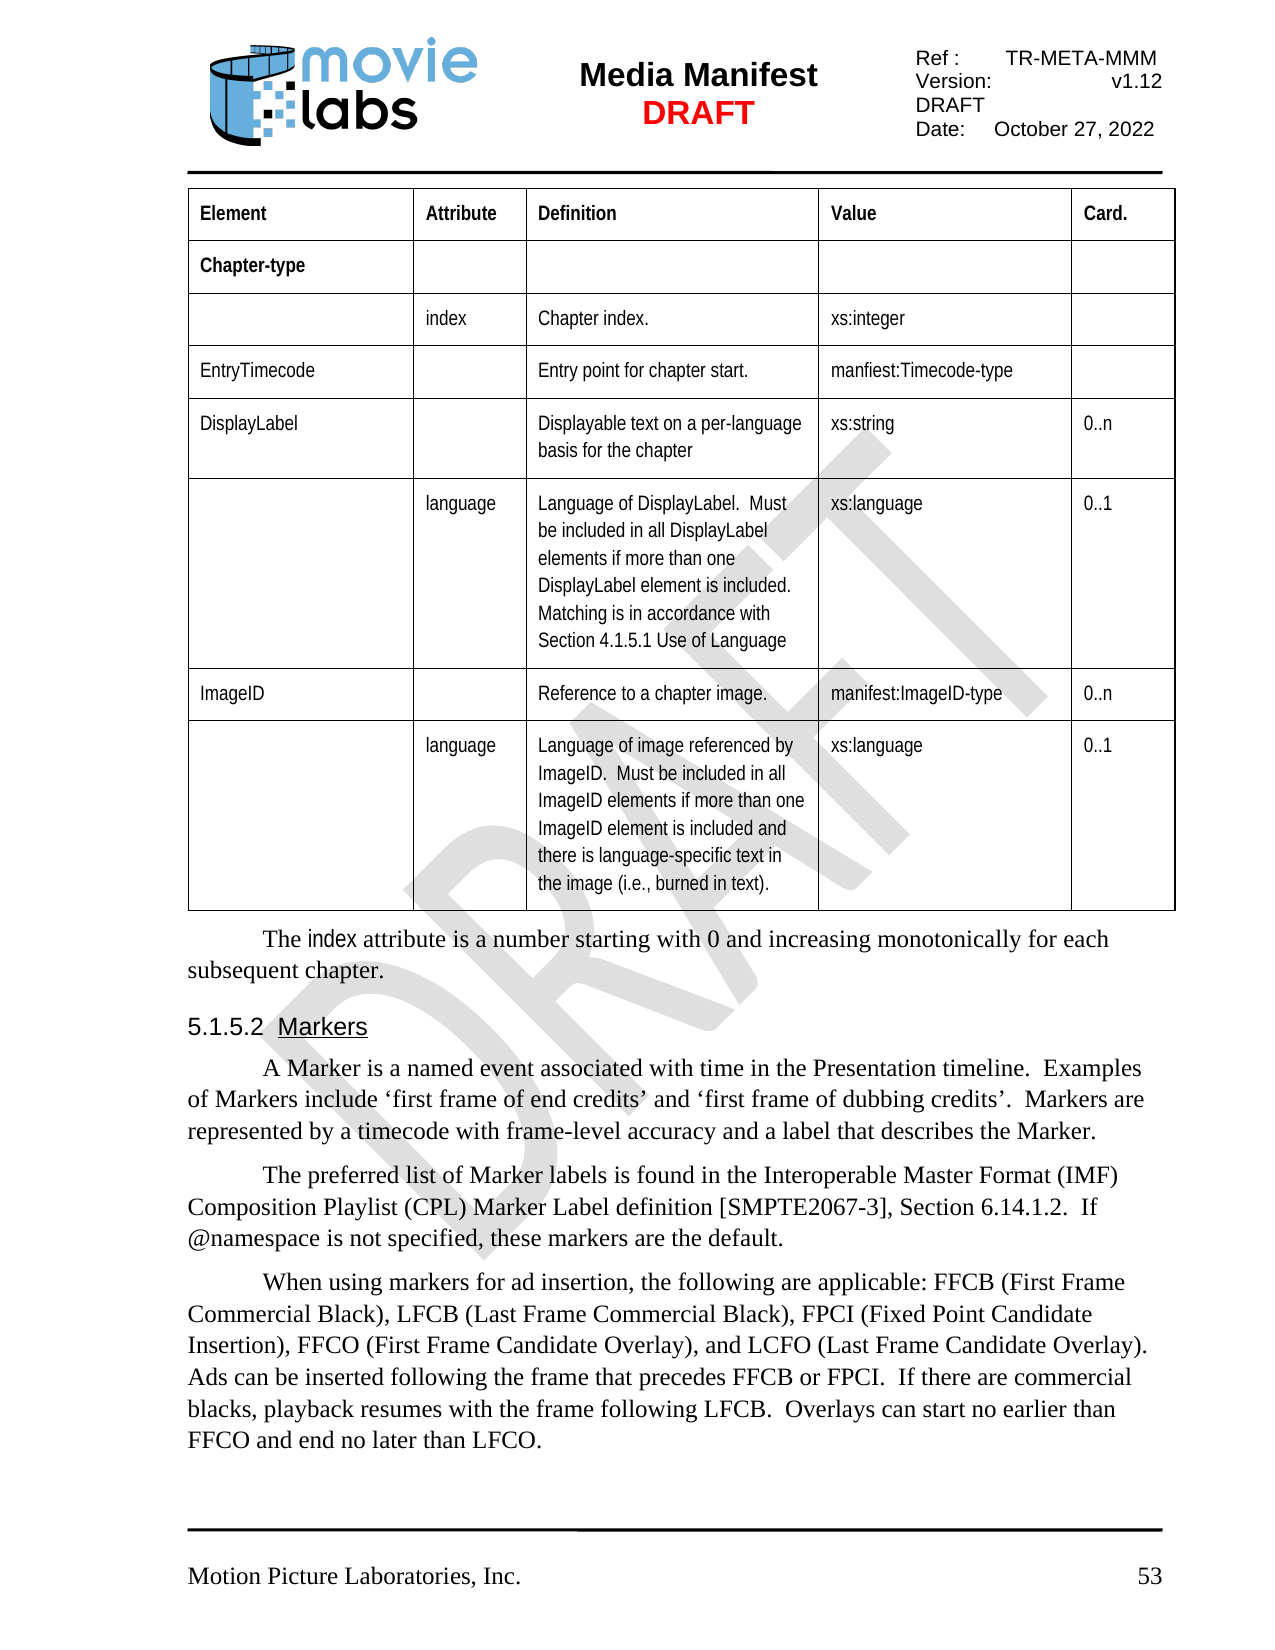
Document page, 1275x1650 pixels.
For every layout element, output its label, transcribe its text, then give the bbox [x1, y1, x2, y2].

table_cell Language of image referenced by ImageID. Must be included in all ImageID elements if more than one ImageID element is included and there is language-specific text in the image (i.e., burned in text). [527, 721, 818, 910]
table_header Element [189, 189, 413, 240]
table_cell xs:integer [819, 294, 1071, 345]
table_cell DisplayLabel [189, 399, 413, 477]
table_cell 0..n [1072, 399, 1174, 477]
table_cell [414, 669, 526, 720]
table_cell Language of DisplayLabel. Must be included in all DisplayLabel elements if more than one DisplayLabel element is included. Matching is in accordance with Section 4.1.5.1 Use of Language [527, 479, 818, 667]
table_header Attribute [414, 189, 526, 240]
table_cell Chapter-type [189, 241, 413, 292]
table_cell manfiest:Timecode-type [819, 346, 1071, 397]
table_header Value [819, 189, 1071, 240]
table_cell [189, 294, 413, 345]
table_cell EntryTimecode [189, 346, 413, 397]
table_cell index [414, 294, 526, 345]
text The index attribute is a number starting with 0 and increasing monotonically for each subsequent chapter. [187, 923, 1162, 984]
table_cell [414, 241, 526, 292]
table_header Card. [1072, 189, 1174, 240]
text The preferred list of Marker labels is found in the Interoperable Master Format (IMF) Composition Playlist (CPL) Marker Label definition [SMPTE2067-3], Section 6.14.1.2. If @namespace is not specified, these markers are the default. [187, 1160, 1162, 1252]
table_cell [819, 241, 1071, 292]
table_cell Displayable text on a per-language basis for the chapter [527, 399, 818, 477]
table_cell xs:string [819, 399, 1071, 477]
table_cell language [414, 721, 526, 910]
table_cell 0..1 [1072, 479, 1174, 667]
table_cell Chapter index. [527, 294, 818, 345]
table_cell xs:language [819, 479, 1071, 667]
table_cell xs:language [819, 721, 1071, 910]
table_cell manifest:ImageID-type [819, 669, 1071, 720]
table_cell language [414, 479, 526, 667]
table_cell [189, 479, 413, 667]
picture [210, 37, 478, 146]
table_cell ImageID [189, 669, 413, 720]
table_cell [527, 241, 818, 292]
text A Marker is a named event associated with time in the Presentation timeline. Examples of Markers include ‘first frame of end credits’ and ‘first frame of dubbing credits’. Markers are represented by a timecode with frame-level accuracy and a label that describes the Marker. [187, 1053, 1162, 1145]
table_cell [1072, 294, 1174, 345]
text When using markers for ad insertion, the following are applicable: FFCB (First Frame Commercial Black), LFCB (Last Frame Commercial Black), FPCI (Fixed Point Candidate Insertion), FFCO (First Frame Candidate Overlay), and LCFO (Last Frame Candidate Overlay). Ads can be inserted following the frame that precedes FFCB or FPCI. If there are commercial blacks, playback resumes with the frame following LFCB. Overlays can start no earlier than FFCO and end no later than LFCO. [187, 1267, 1162, 1454]
table_cell [189, 721, 413, 910]
table_cell Entry point for chapter start. [527, 346, 818, 397]
subtitle Markers [187, 1012, 1162, 1041]
table_cell Reference to a chapter image. [527, 669, 818, 720]
table_cell [1072, 346, 1174, 397]
table_cell 0..n [1072, 669, 1174, 720]
table_cell 0..1 [1072, 721, 1174, 910]
table_cell [1072, 241, 1174, 292]
table_cell [414, 399, 526, 477]
table_cell [414, 346, 526, 397]
table_header Definition [527, 189, 818, 240]
